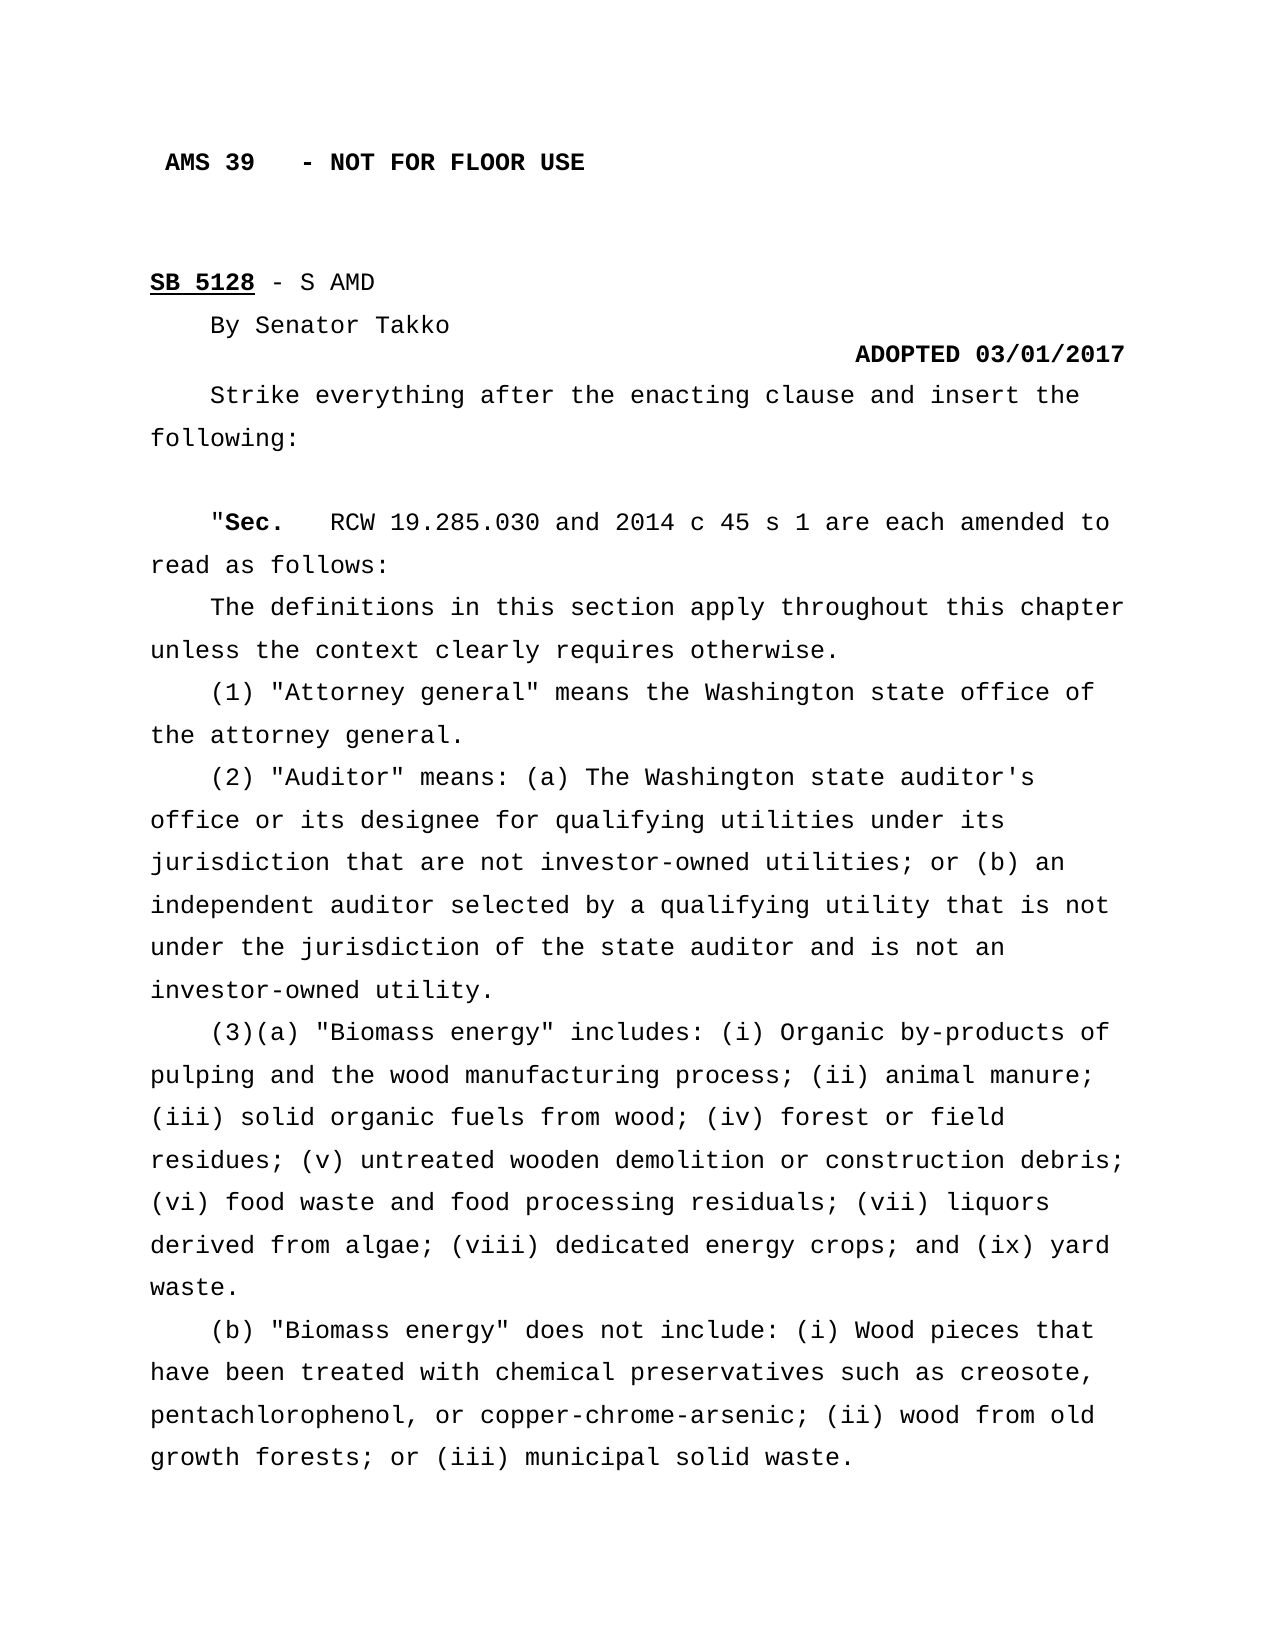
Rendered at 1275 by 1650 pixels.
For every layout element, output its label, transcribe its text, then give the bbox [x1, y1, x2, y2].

text By Senator Takko [150, 299, 1125, 342]
text (2) "Auditor" means: (a) The Washington state auditor's office or its designee for qualifying utilities under its jurisdiction that are not investor-owned utilities; or (b) an independent auditor selected by a qualifying utility that is not under the jurisdiction of the state auditor and is not an investor-owned utility. [150, 752, 1125, 1007]
text AMS 39 - NOT FOR FLOOR USE [150, 150, 1125, 178]
text Strike everything after the enacting clause and insert the following: [150, 370, 1125, 455]
text The definitions in this section apply throughout this chapter unless the context clearly requires otherwise. [150, 582, 1125, 667]
text (3)(a) "Biomass energy" includes: (i) Organic by-products of pulping and the wood manufacturing process; (ii) animal manure; (iii) solid organic fuels from wood; (iv) forest or field residues; (v) untreated wooden demolition or construction debris; (vi) food waste and food processing residuals; (vii) liquors derived from algae; (viii) dedicated energy crops; and (ix) yard waste. [150, 1007, 1125, 1304]
text SB 5128 - S AMD [150, 257, 1125, 299]
text (1) "Attorney general" means the Washington state office of the attorney general. [150, 667, 1125, 752]
text ADOPTED 03/01/2017 [150, 342, 1125, 370]
text (b) "Biomass energy" does not include: (i) Wood pieces that have been treated with chemical preservatives such as creosote, pentachlorophenol, or copper-chrome-arsenic; (ii) wood from old growth forests; or (iii) municipal solid waste. [150, 1304, 1125, 1474]
text "Sec. RCW 19.285.030 and 2014 c 45 s 1 are each amended to read as follows: [150, 497, 1125, 582]
